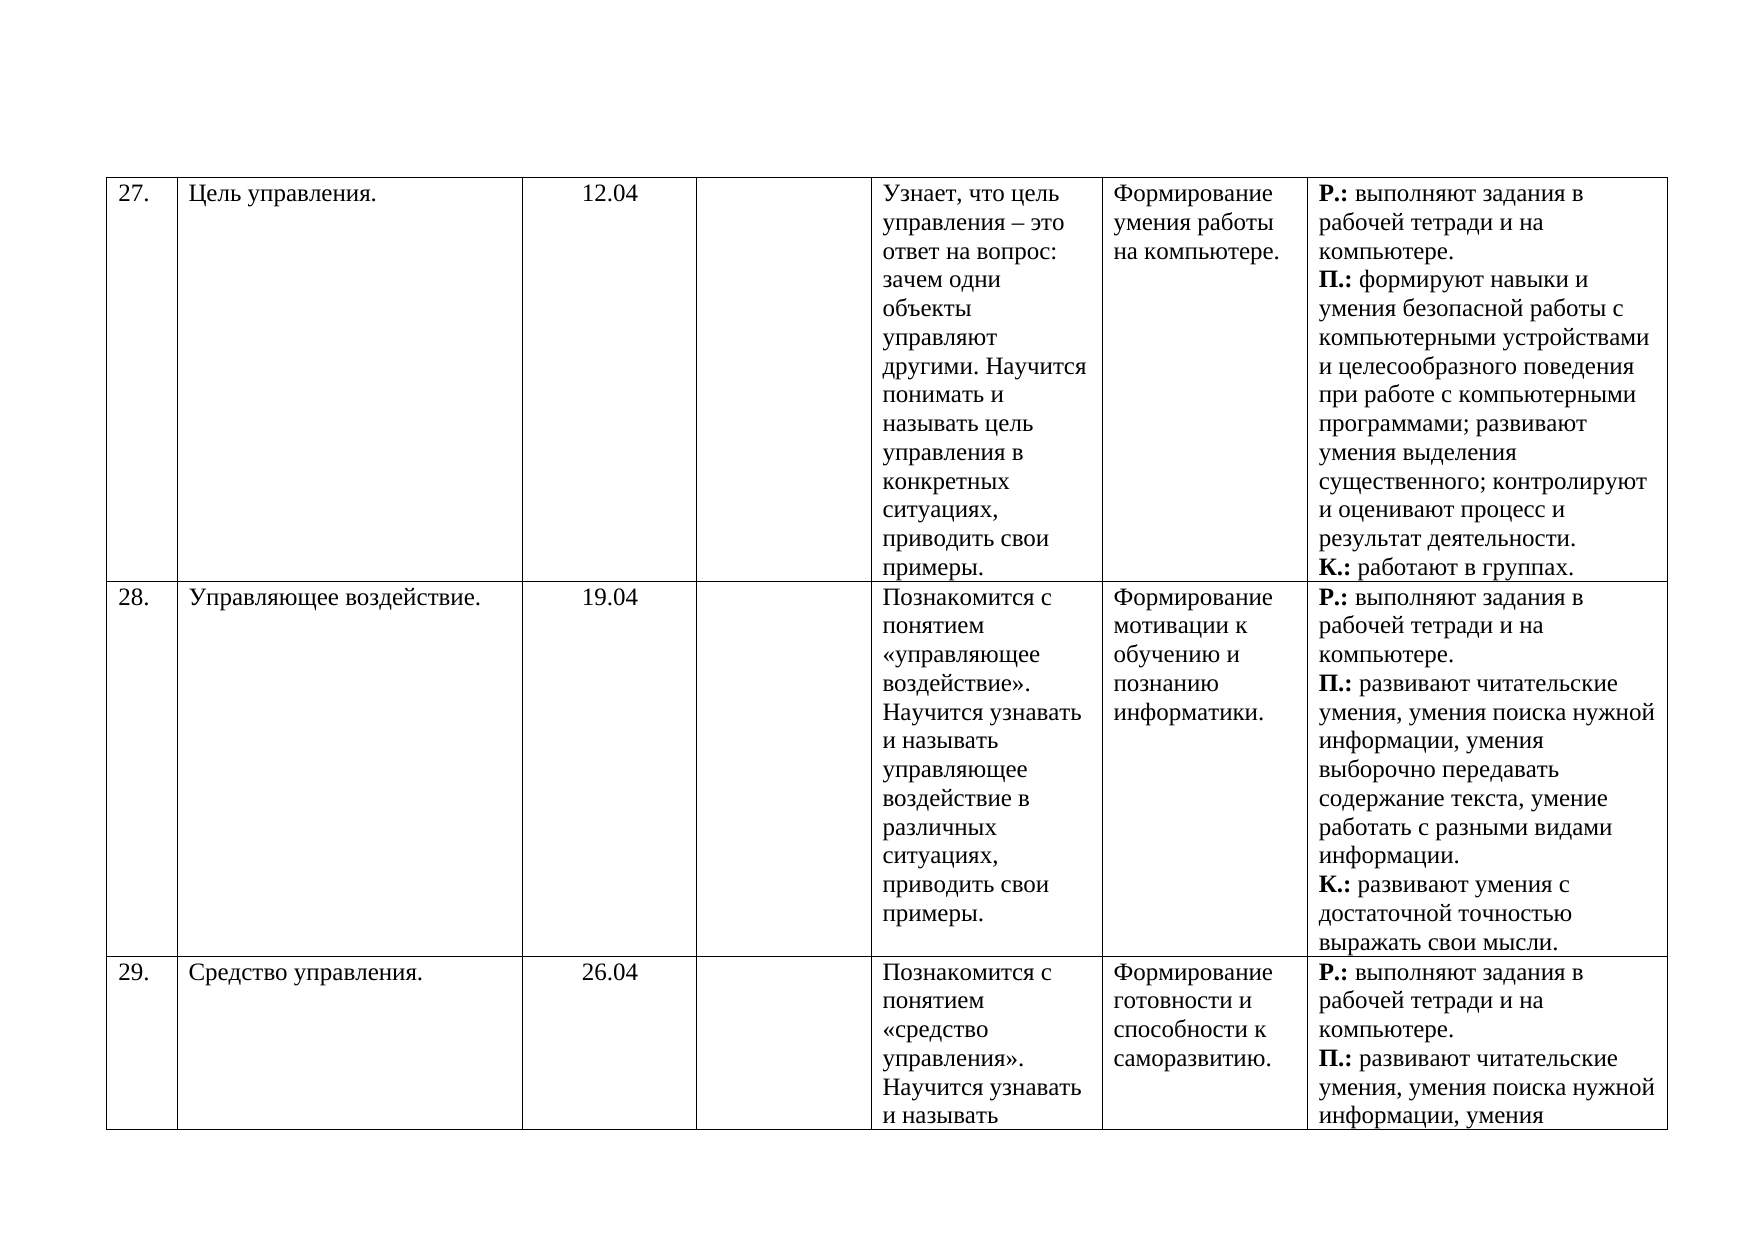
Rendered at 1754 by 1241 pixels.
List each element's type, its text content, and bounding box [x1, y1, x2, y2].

table_cell Цель управления. [178, 178, 522, 581]
table_cell [697, 957, 871, 1129]
table_cell Формирование умения работы на компьютере. [1103, 178, 1307, 581]
table_cell 29. [107, 957, 177, 1129]
table_cell [697, 582, 871, 956]
table_cell [697, 178, 871, 581]
table_cell Узнает, что цель управления – это ответ на вопрос: зачем одни объекты управляют другими. Научится понимать и называть цель управления в конкретных ситуациях, приводить свои примеры. [872, 178, 1102, 581]
table_cell 12.04 [523, 178, 696, 581]
table_cell Управляющее воздействие. [178, 582, 522, 956]
table_cell 26.04 [523, 957, 696, 1129]
table_cell Формирование мотивации к обучению и познанию информатики. [1103, 582, 1307, 956]
table_cell 27. [107, 178, 177, 581]
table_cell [872, 957, 1102, 1129]
table_cell Р.: выполняют задания в рабочей тетради и на компьютере. П.: формируют навыки и умения безопасной работы с компьютерными устройствами и целесообразного поведения при работе с компьютерными программами; развивают умения выделения существенного; контролируют и оценивают процесс и результат деятельности. К.: работают в группах. [1308, 178, 1667, 581]
table_cell Р.: выполняют задания в рабочей тетради и на компьютере. П.: развивают читательские умения, умения поиска нужной информации, умения выборочно передавать содержание текста, умение работать с разными видами информации. К.: развивают умения с достаточной точностью выражать свои мысли. [1308, 582, 1667, 956]
table_cell 28. [107, 582, 177, 956]
table_cell 19.04 [523, 582, 696, 956]
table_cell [1308, 957, 1667, 1129]
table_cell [1103, 957, 1307, 1129]
table_cell Познакомится с понятием «управляющее воздействие». Научится узнавать и называть управляющее воздействие в различных ситуациях, приводить свои примеры. [872, 582, 1102, 956]
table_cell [178, 957, 522, 1129]
